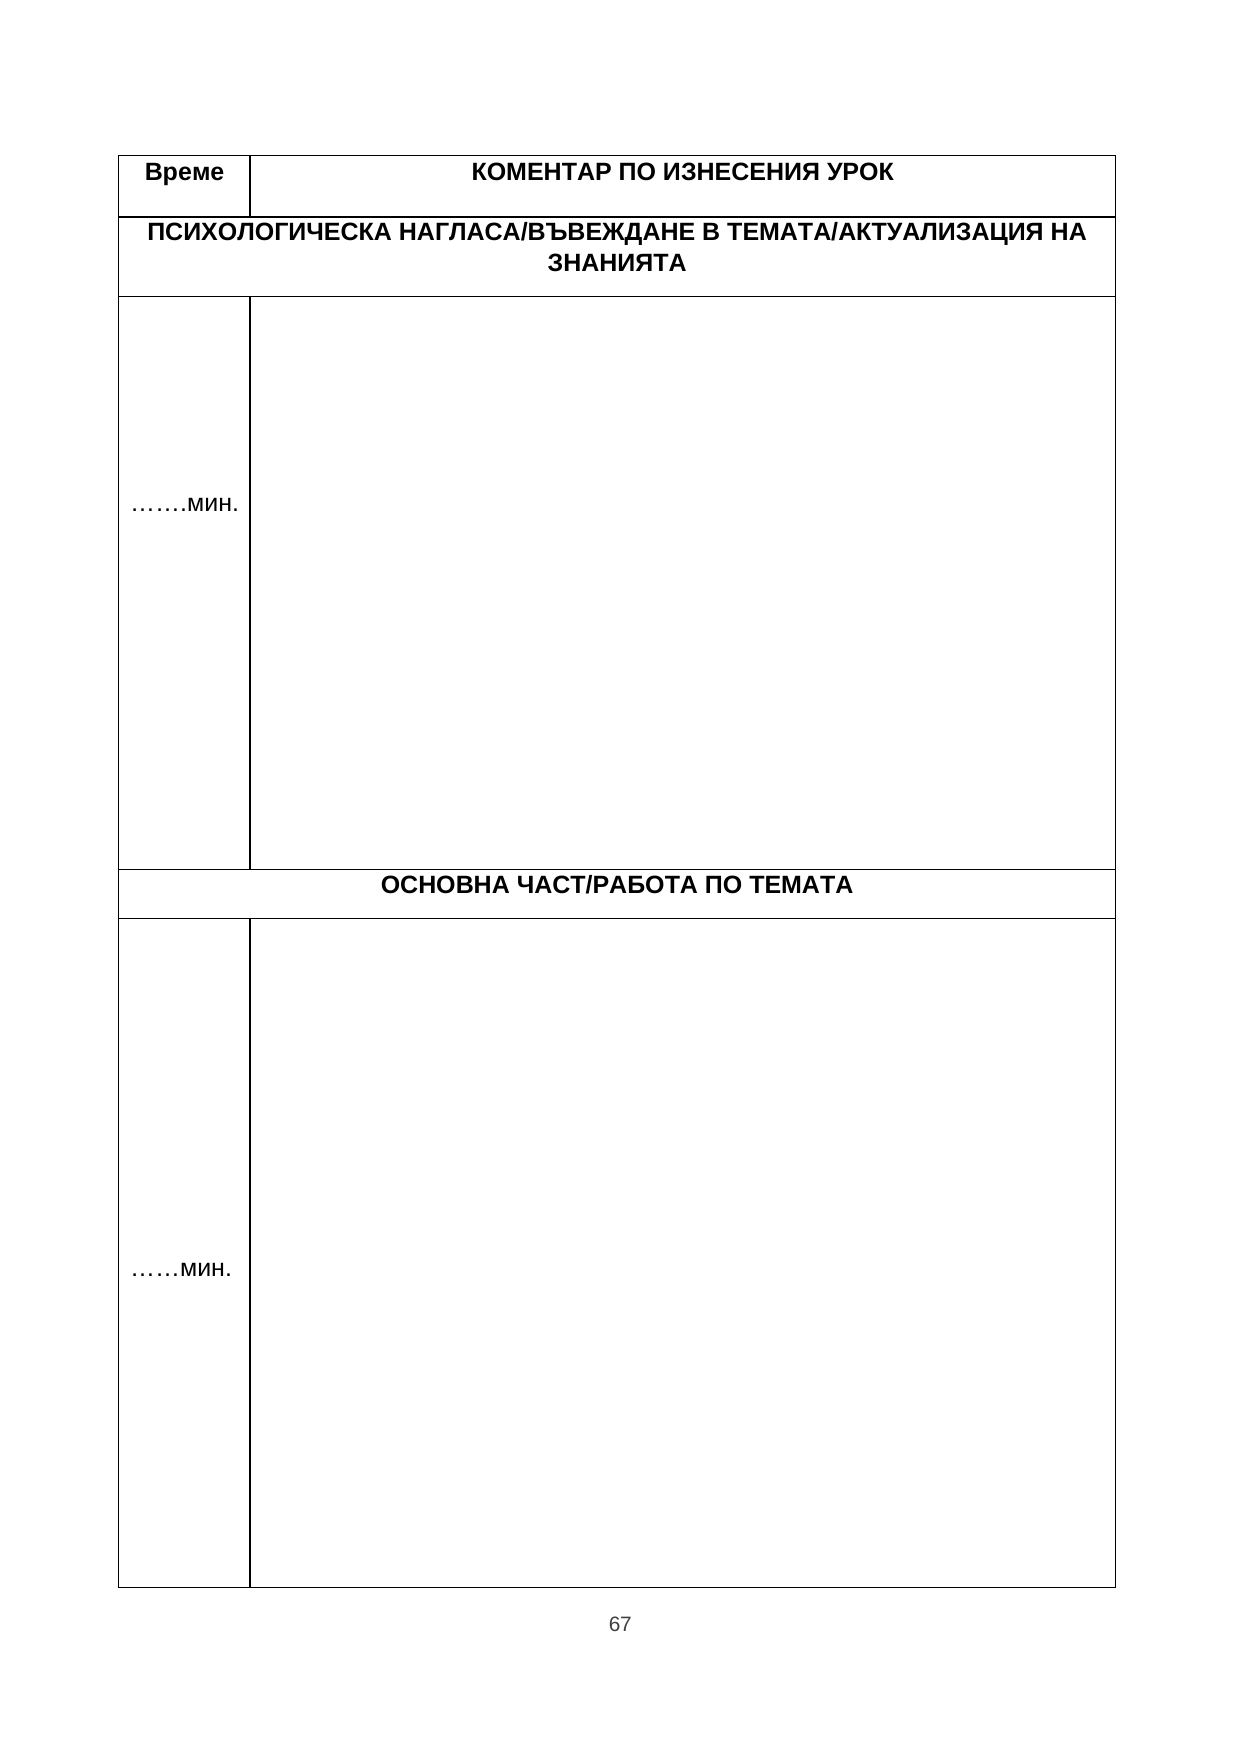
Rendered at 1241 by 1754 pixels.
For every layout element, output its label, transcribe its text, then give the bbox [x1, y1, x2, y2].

table_cell ПСИХОЛОГИЧЕСКА НАГЛАСА/ВЪВЕЖДАНЕ В ТЕМАТА/АКТУАЛИЗАЦИЯ НА ЗНАНИЯТА [119, 218, 1115, 296]
table_header КОМЕНТАР ПО ИЗНЕСЕНИЯ УРОК [251, 156, 1115, 216]
table_header Време [119, 156, 249, 216]
table_cell [251, 297, 1115, 869]
table_cell …….мин. [119, 297, 249, 869]
table_cell [251, 919, 1115, 1587]
table_cell ……мин. [119, 919, 249, 1587]
table_cell ОСНОВНА ЧАСТ/РАБОТА ПО ТЕМАТА [119, 870, 1115, 918]
